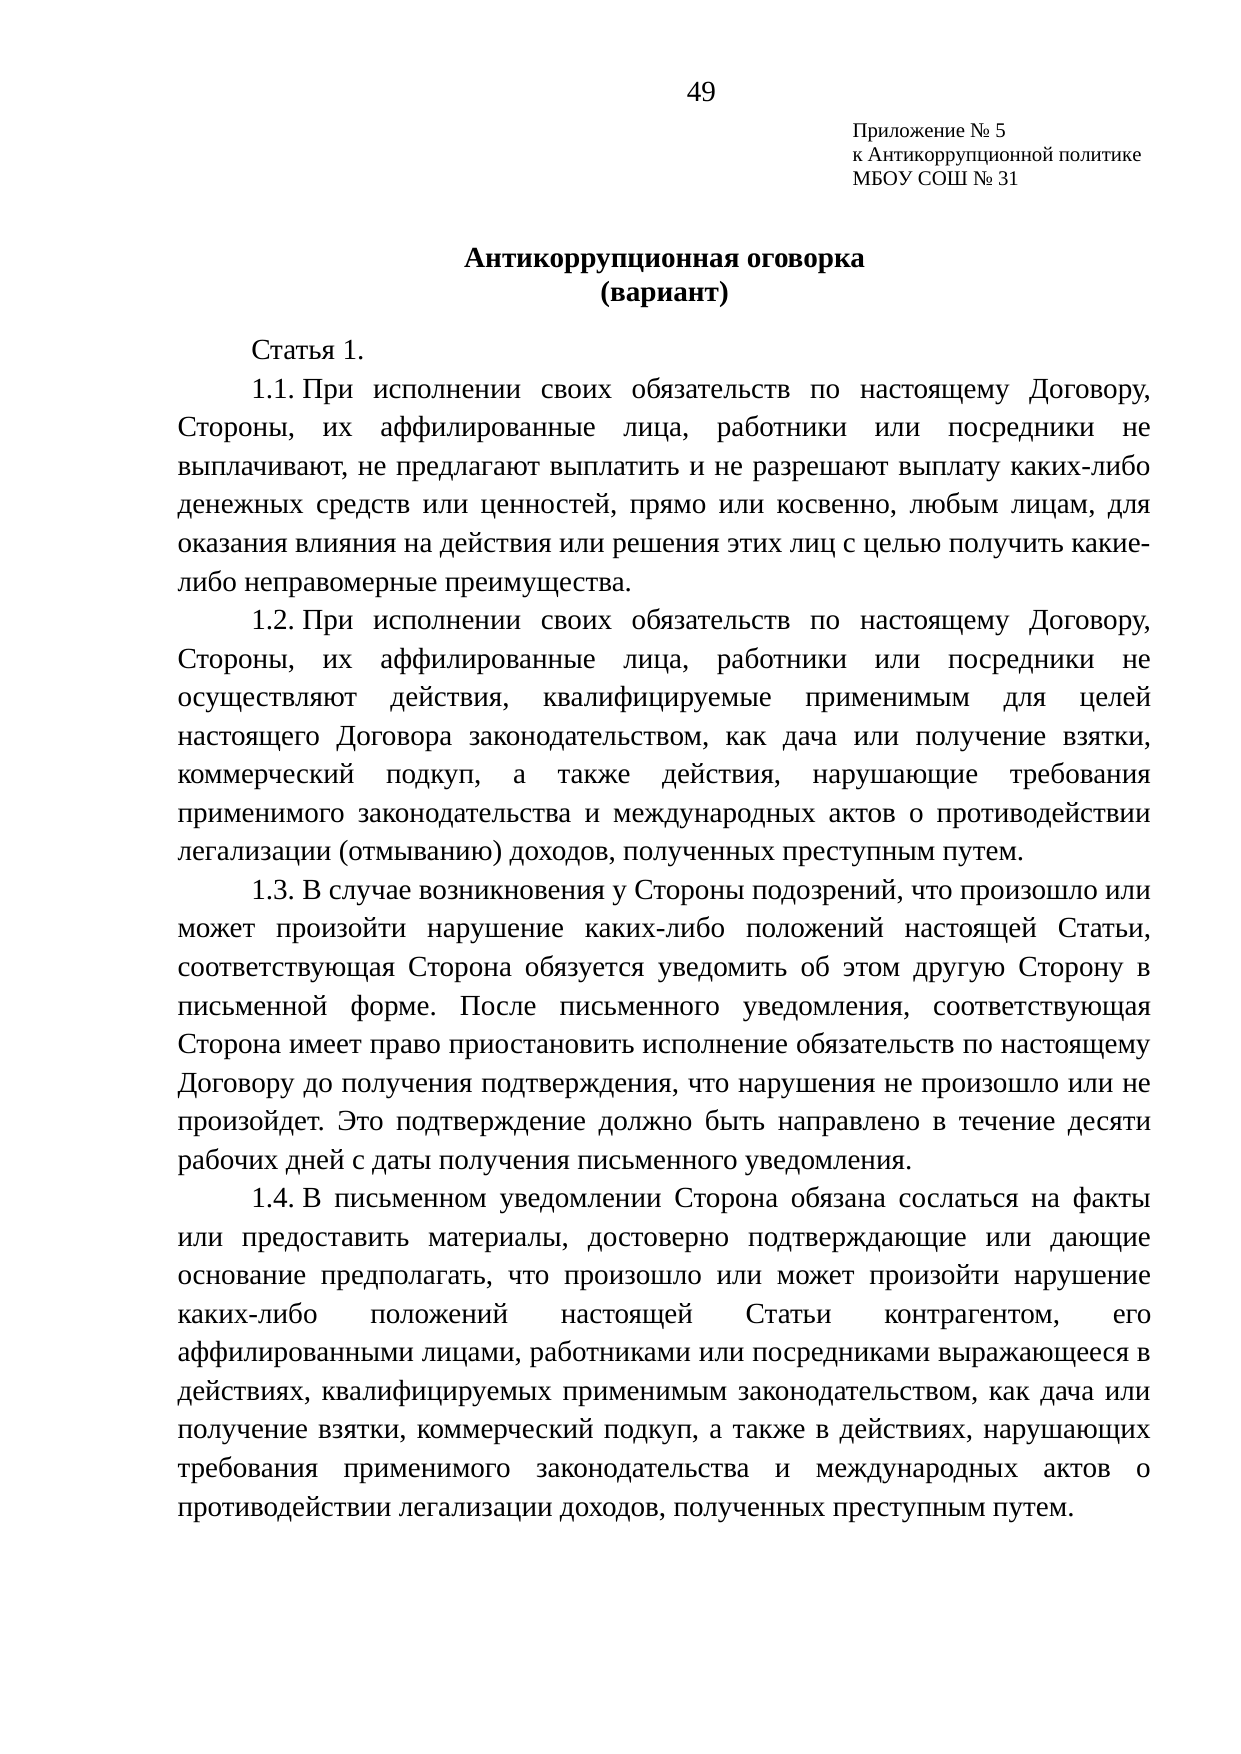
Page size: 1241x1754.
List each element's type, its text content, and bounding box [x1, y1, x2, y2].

text 1.4. В письменном уведомлении Сторона обязана сослаться на факты или предоставить материалы, достоверно подтверждающие или дающие основание предполагать, что произошло или может произойти нарушение каких-либо положений настоящей Статьи контрагентом, его аффилированными лицами, работниками или посредниками выражающееся в действиях, квалифицируемых применимым законодательством, как дача или получение взятки, коммерческий подкуп, а также в действиях, нарушающих требования применимого законодательства и международных актов о противодействии легализации доходов, полученных преступным путем. [177, 1180, 1152, 1522]
text 1.3. В случае возникновения у Стороны подозрений, что произошло или может произойти нарушение каких-либо положений настоящей Статьи, соответствующая Сторона обязуется уведомить об этом другую Сторону в письменной форме. После письменного уведомления, соответствующая Сторона имеет право приостановить исполнение обязательств по настоящему Договору до получения подтверждения, что нарушения не произошло или не произойдет. Это подтверждение должно быть направлено в течение десяти рабочих дней с даты получения письменного уведомления. [177, 872, 1152, 1175]
text Приложение № 5 к Антикоррупционной политике МБОУ СОШ № 31 [852, 118, 1152, 190]
text 1.2. При исполнении своих обязательств по настоящему Договору, Стороны, их аффилированные лица, работники или посредники не осуществляют действия, квалифицируемые применимым для целей настоящего Договора законодательством, как дача или получение взятки, коммерческий подкуп, а также действия, нарушающие требования применимого законодательства и международных актов о противодействии легализации (отмыванию) доходов, полученных преступным путем. [177, 602, 1152, 867]
text Антикоррупционная оговорка (вариант) [177, 240, 1152, 307]
text 1.1. При исполнении своих обязательств по настоящему Договору, Стороны, их аффилированные лица, работники или посредники не выплачивают, не предлагают выплатить и не разрешают выплату каких-либо денежных средств или ценностей, прямо или косвенно, любым лицам, для оказания влияния на действия или решения этих лиц с целью получить какие-либо неправомерные преимущества. [177, 371, 1152, 597]
text Статья 1. [177, 332, 1152, 366]
